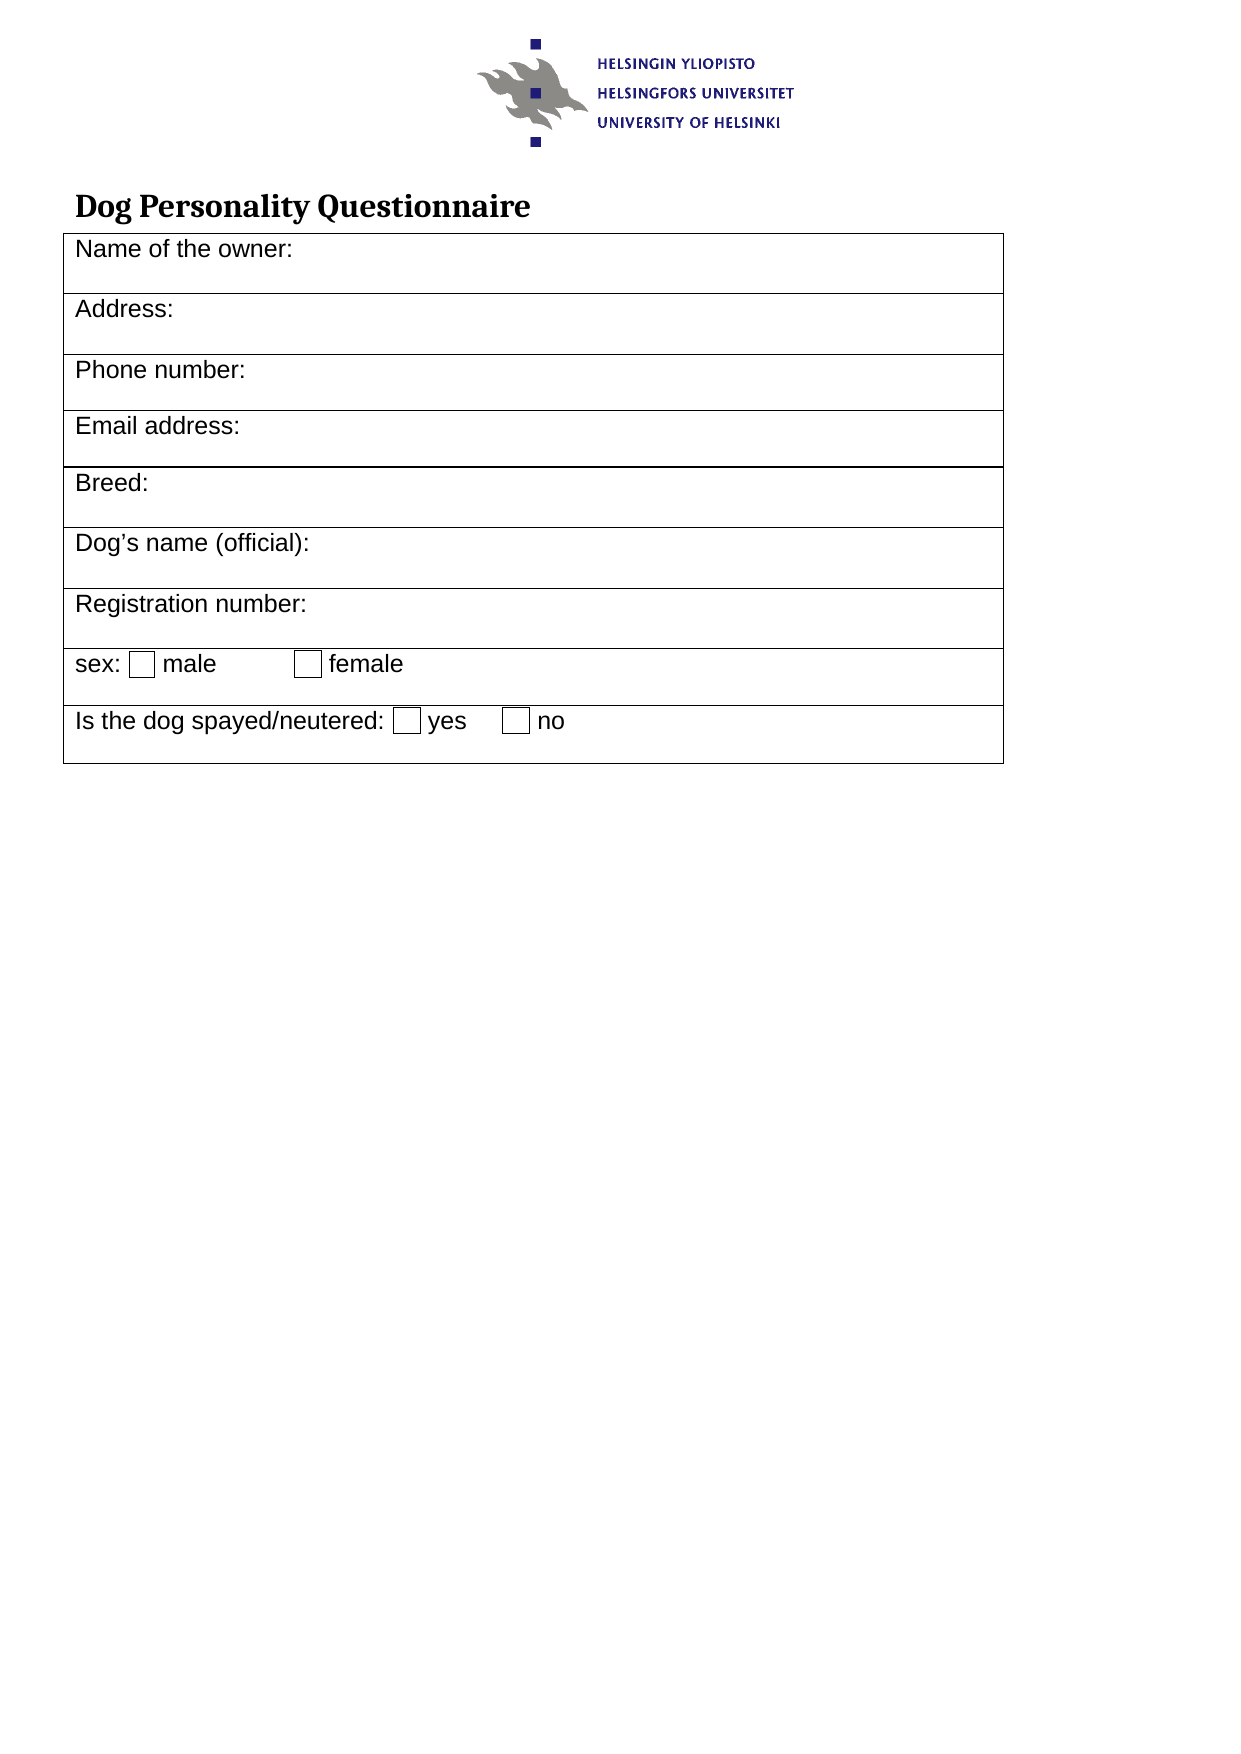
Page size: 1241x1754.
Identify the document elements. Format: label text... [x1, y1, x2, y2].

subtitle Dog Personality Questionnaire [75, 188, 1165, 226]
table_cell Registration number: [64, 589, 1003, 648]
table_cell Breed: [64, 468, 1003, 527]
table_header Name of the owner: [64, 234, 1003, 293]
table_cell Phone number: [64, 355, 1003, 410]
table_cell sex: male female [64, 649, 1003, 705]
table_cell Email address: [64, 411, 1003, 466]
table_cell Address: [64, 294, 1003, 354]
table_cell Dog’s name (official): [64, 528, 1003, 588]
table_cell Is the dog spayed/neutered: yes no [64, 706, 1003, 763]
